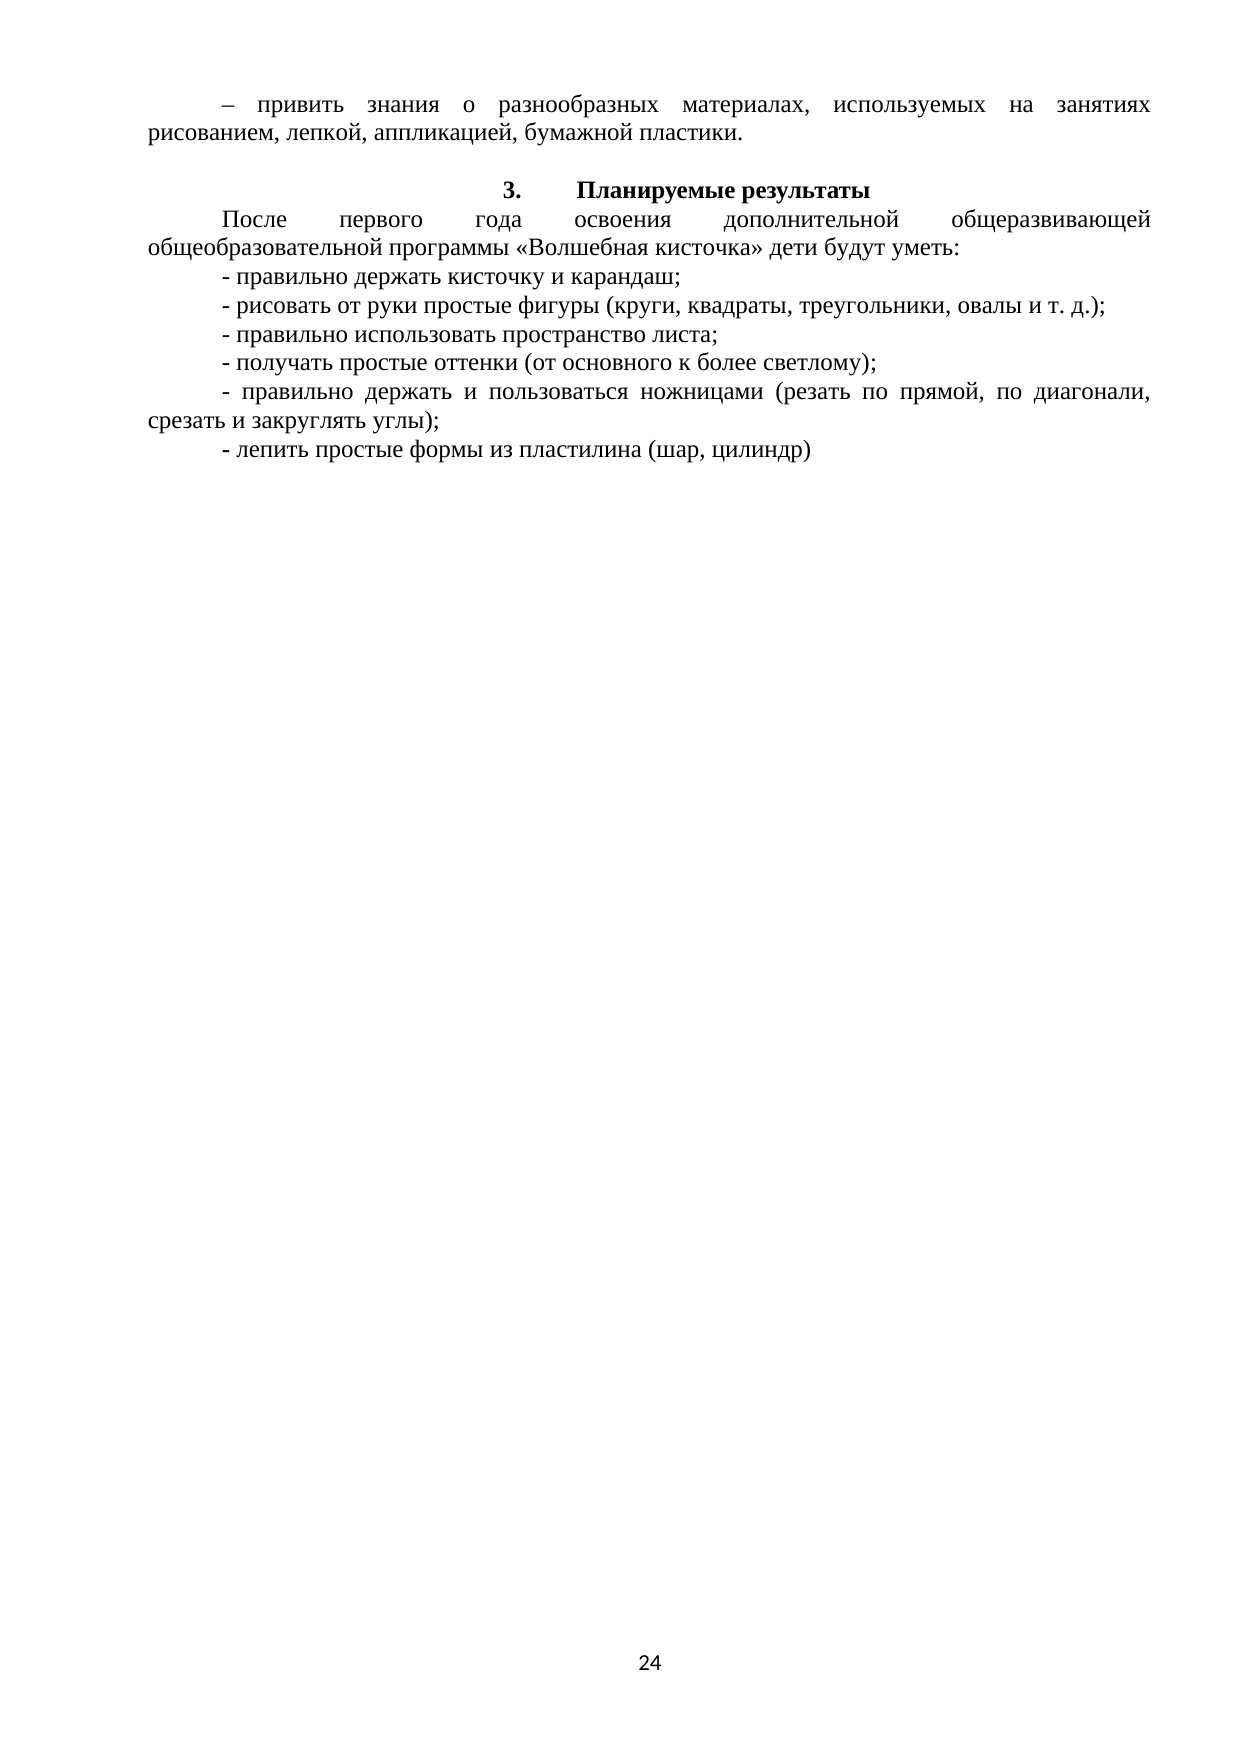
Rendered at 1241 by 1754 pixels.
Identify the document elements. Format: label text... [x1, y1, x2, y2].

text - получать простые оттенки (от основного к более светлому); [148, 347, 1152, 376]
list Планируемые результаты [148, 175, 1152, 204]
text - правильно держать и пользоваться ножницами (резать по прямой, по диагонали, срезать и закруглять углы); [148, 376, 1152, 434]
text - лепить простые формы из пластилина (шар, цилиндр) [148, 434, 1152, 462]
text - правильно использовать пространство листа; [148, 319, 1152, 347]
text – привить знания о разнообразных материалах, используемых на занятиях рисованием, лепкой, аппликацией, бумажной пластики. [148, 89, 1152, 146]
text - рисовать от руки простые фигуры (круги, квадраты, треугольники, овалы и т. д.); [148, 290, 1152, 319]
text - правильно держать кисточку и карандаш; [148, 261, 1152, 290]
text После первого года освоения дополнительной общеразвивающей общеобразовательной программы «Волшебная кисточка» дети будут уметь: [148, 204, 1152, 261]
